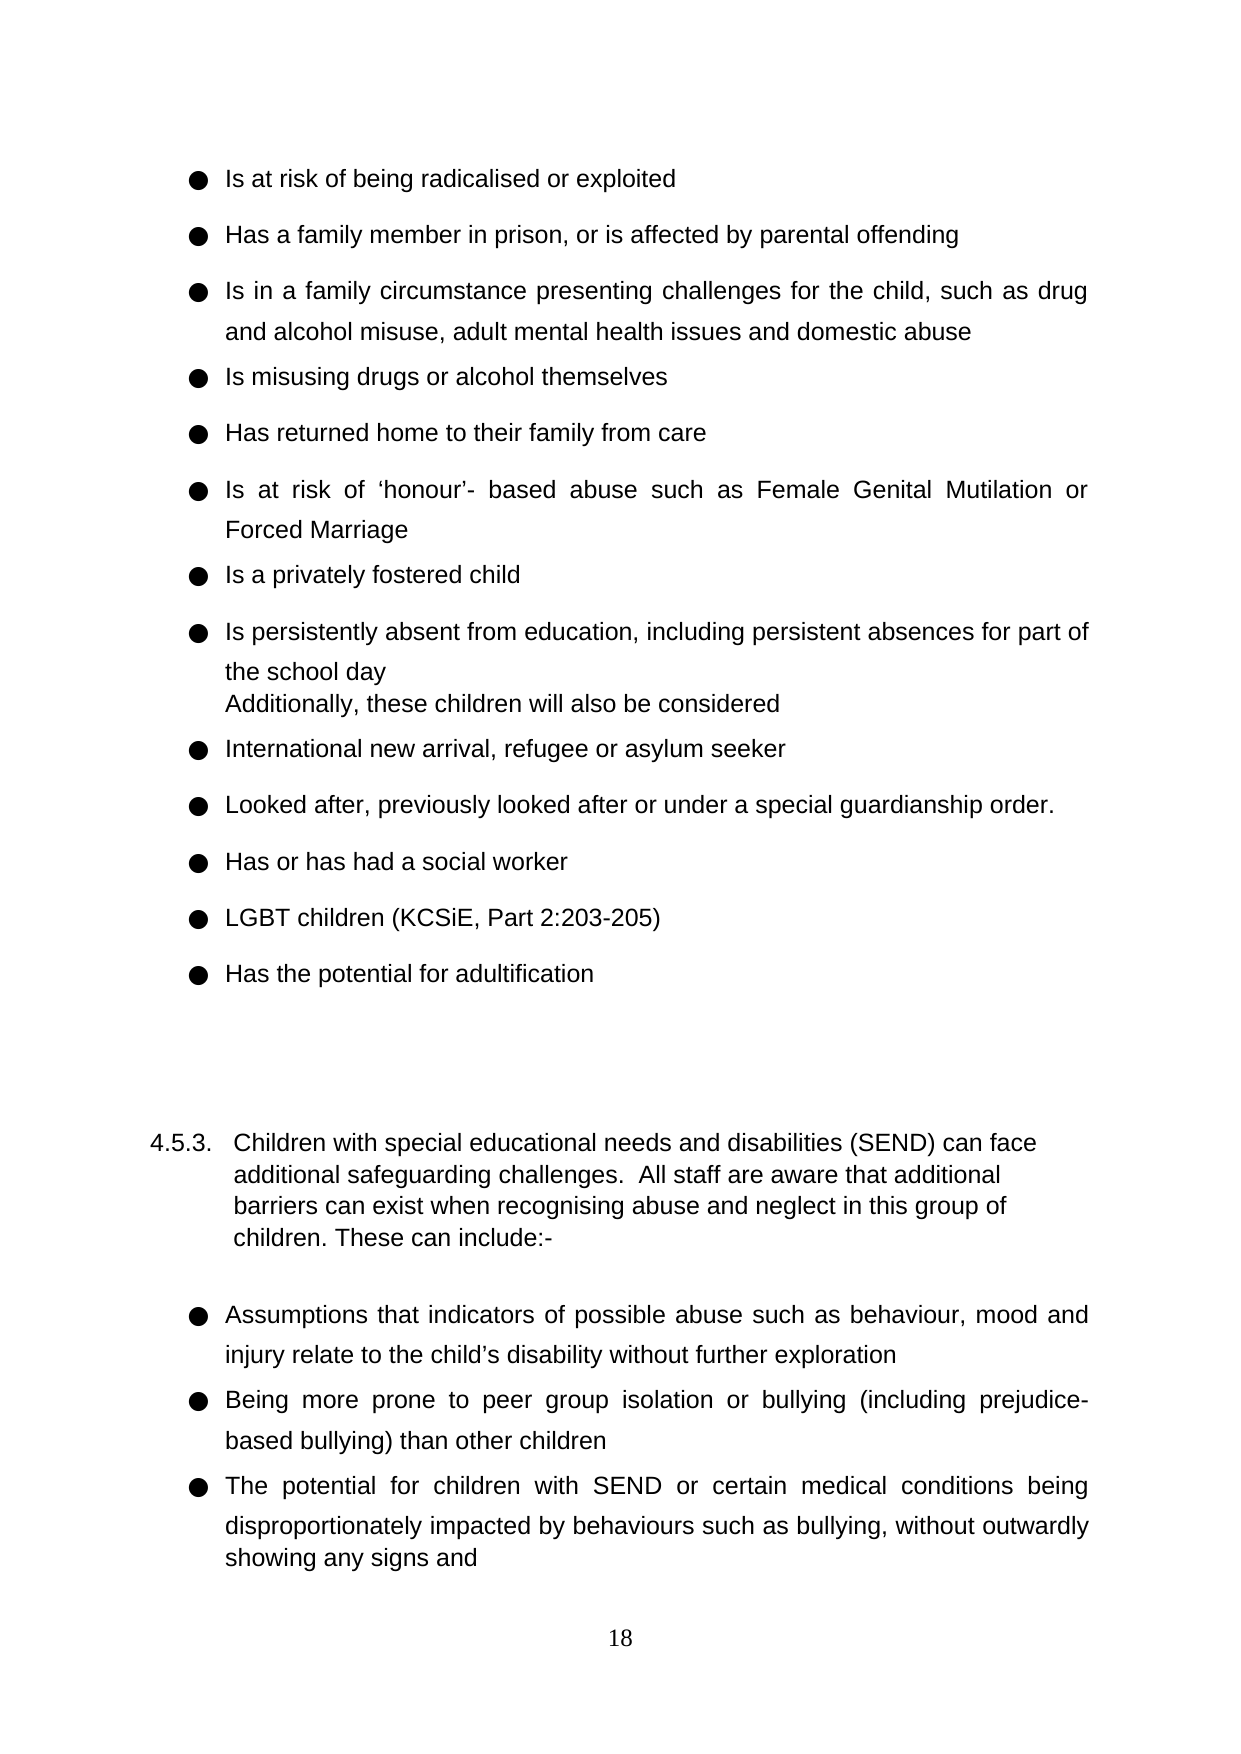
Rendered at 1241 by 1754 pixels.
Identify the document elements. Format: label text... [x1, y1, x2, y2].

list Is in a family circumstance presenting challenges for the child, such as drug and alcohol misuse, adult mental health issues and domestic abuse [187, 263, 1090, 346]
list Has the potential for adultification [187, 946, 1090, 997]
list Looked after, previously looked after or under a special guardianship order. [187, 777, 1090, 828]
list LGBT children (KCSiE, Part 2:203-205) [187, 889, 1090, 941]
list Assumptions that indicators of possible abuse such as behaviour, mood and injury relate to the child’s disability without further exploration [187, 1286, 1090, 1369]
list Is a privately fostered child [187, 547, 1090, 598]
text barriers can exist when recognising abuse and neglect in this group of [150, 1191, 1090, 1220]
list Is misusing drugs or alcohol themselves [187, 348, 1090, 399]
list Has or has had a social worker [187, 833, 1090, 884]
text children. These can include:- [150, 1223, 1090, 1252]
list Has a family member in prison, or is affected by parental offending [187, 206, 1090, 258]
list Being more prone to peer group isolation or bullying (including prejudice-based bullying) than other children [187, 1372, 1090, 1454]
text Additionally, these children will also be considered [225, 689, 1090, 717]
text additional safeguarding challenges. All staff are aware that additional [150, 1160, 1090, 1188]
list The potential for children with SEND or certain medical conditions being disproportionately impacted by behaviours such as bullying, without outwardly showing any signs and [187, 1457, 1090, 1572]
text 4.5.3. Children with special educational needs and disabilities (SEND) can face [150, 1128, 1090, 1157]
list Is at risk of ‘honour’- based abuse such as Female Genital Mutilation or Forced Marriage [187, 461, 1090, 544]
list Has returned home to their family from care [187, 405, 1090, 456]
list International new arrival, refugee or asylum seeker [187, 720, 1090, 771]
list Is at risk of being radicalised or exploited [187, 150, 1090, 201]
list Is persistently absent from education, including persistent absences for part of the school day [187, 603, 1090, 686]
